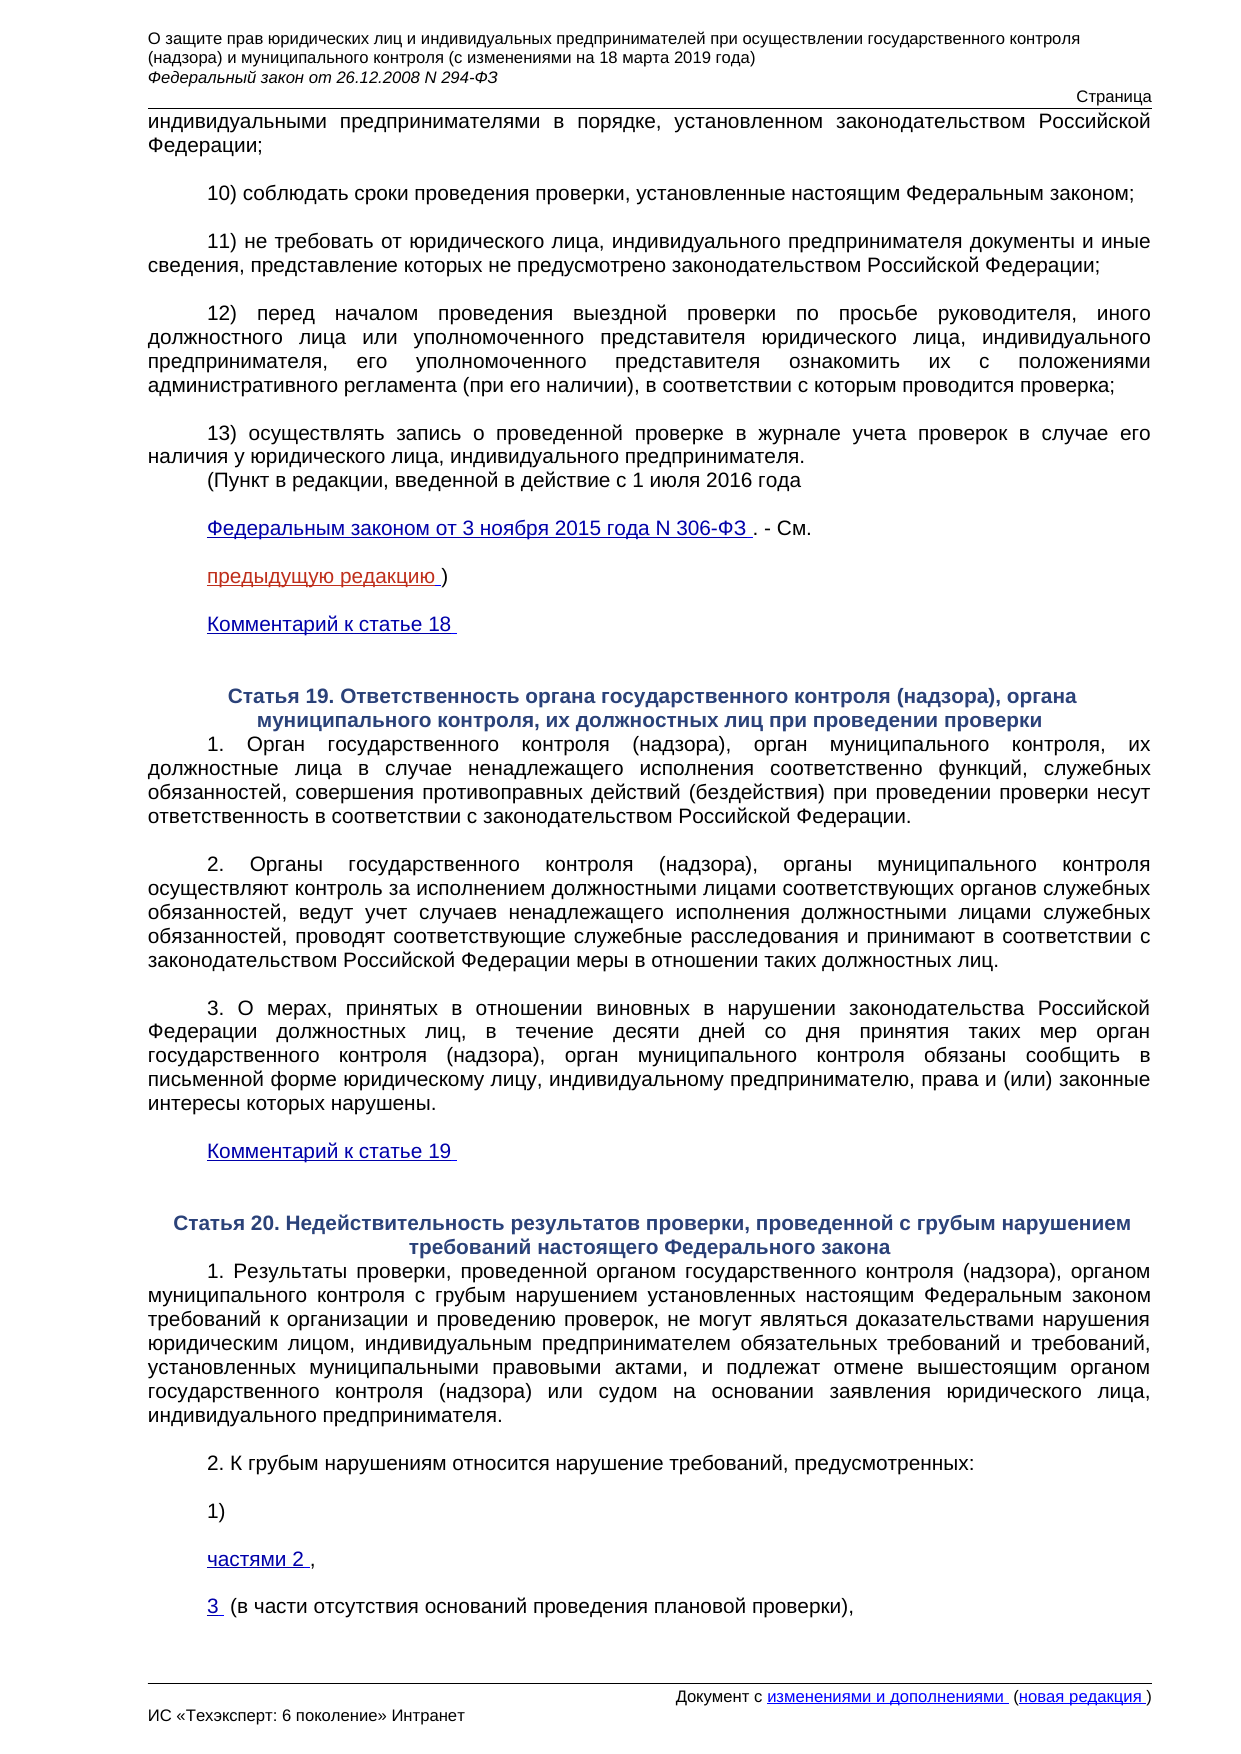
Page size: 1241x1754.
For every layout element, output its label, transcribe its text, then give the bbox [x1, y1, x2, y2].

text 2. Органы государственного контроля (надзора), органы муниципального контроля осуществляют контроль за исполнением должностными лицами соответствующих органов служебных обязанностей, ведут учет случаев ненадлежащего исполнения должностными лицами служебных обязанностей, проводят соответствующие служебные расследования и принимают в соответствии с законодательством Российской Федерации меры в отношении таких должностных лиц. [148, 852, 1152, 971]
text 12) перед началом проведения выездной проверки по просьбе руководителя, иного должностного лица или уполномоченного представителя юридического лица, индивидуального предпринимателя, его уполномоченного представителя ознакомить их с положениями административного регламента (при его наличии), в соответствии с которым проводится проверка; [148, 301, 1152, 396]
text 1) [148, 1498, 1152, 1522]
text 11) не требовать от юридического лица, индивидуального предпринимателя документы и иные сведения, представление которых не предусмотрено законодательством Российской Федерации; [148, 229, 1152, 277]
text 10) соблюдать сроки проведения проверки, установленные настоящим Федеральным законом; [148, 181, 1152, 205]
text 1. Результаты проверки, проведенной органом государственного контроля (надзора), органом муниципального контроля с грубым нарушением установленных настоящим Федеральным законом требований к организации и проведению проверок, не могут являться доказательствами нарушения юридическим лицом, индивидуальным предпринимателем обязательных требований и требований, установленных муниципальными правовыми актами, и подлежат отмене вышестоящим органом государственного контроля (надзора) или судом на основании заявления юридического лица, индивидуального предпринимателя. [148, 1259, 1152, 1427]
text 3. О мерах, принятых в отношении виновных в нарушении законодательства Российской Федерации должностных лиц, в течение десяти дней со дня принятия таких мер орган государственного контроля (надзора), орган муниципального контроля обязаны сообщить в письменной форме юридическому лицу, индивидуальному предпринимателю, права и (или) законные интересы которых нарушены. [148, 995, 1152, 1115]
text 3 (в части отсутствия оснований проведения плановой проверки), [148, 1594, 1152, 1618]
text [148, 109, 1152, 157]
text Комментарий к статье 18 [148, 612, 1152, 636]
text Федеральным законом от 3 ноября 2015 года N 306-ФЗ . - См. [148, 516, 1152, 540]
text частями 2 , [148, 1546, 1152, 1570]
text 1. Орган государственного контроля (надзора), орган муниципального контроля, их должностные лица в случае ненадлежащего исполнения соответственно функций, служебных обязанностей, совершения противоправных действий (бездействия) при проведении проверки несут ответственность в соответствии с законодательством Российской Федерации. [148, 732, 1152, 828]
text Статья 19. Ответственность органа государственного контроля (надзора), органа муниципального контроля, их должностных лиц при проведении проверки [148, 684, 1152, 732]
text предыдущую редакцию ) [148, 564, 1152, 588]
text Статья 20. Недействительность результатов проверки, проведенной с грубым нарушением требований настоящего Федерального закона [148, 1211, 1152, 1259]
text 2. К грубым нарушениям относится нарушение требований, предусмотренных: [148, 1451, 1152, 1474]
text 13) осуществлять запись о проведенной проверке в журнале учета проверок в случае его наличия у юридического лица, индивидуального предпринимателя. [148, 420, 1152, 468]
text (Пункт в редакции, введенной в действие с 1 июля 2016 года [148, 468, 1152, 492]
text Комментарий к статье 19 [148, 1139, 1152, 1163]
